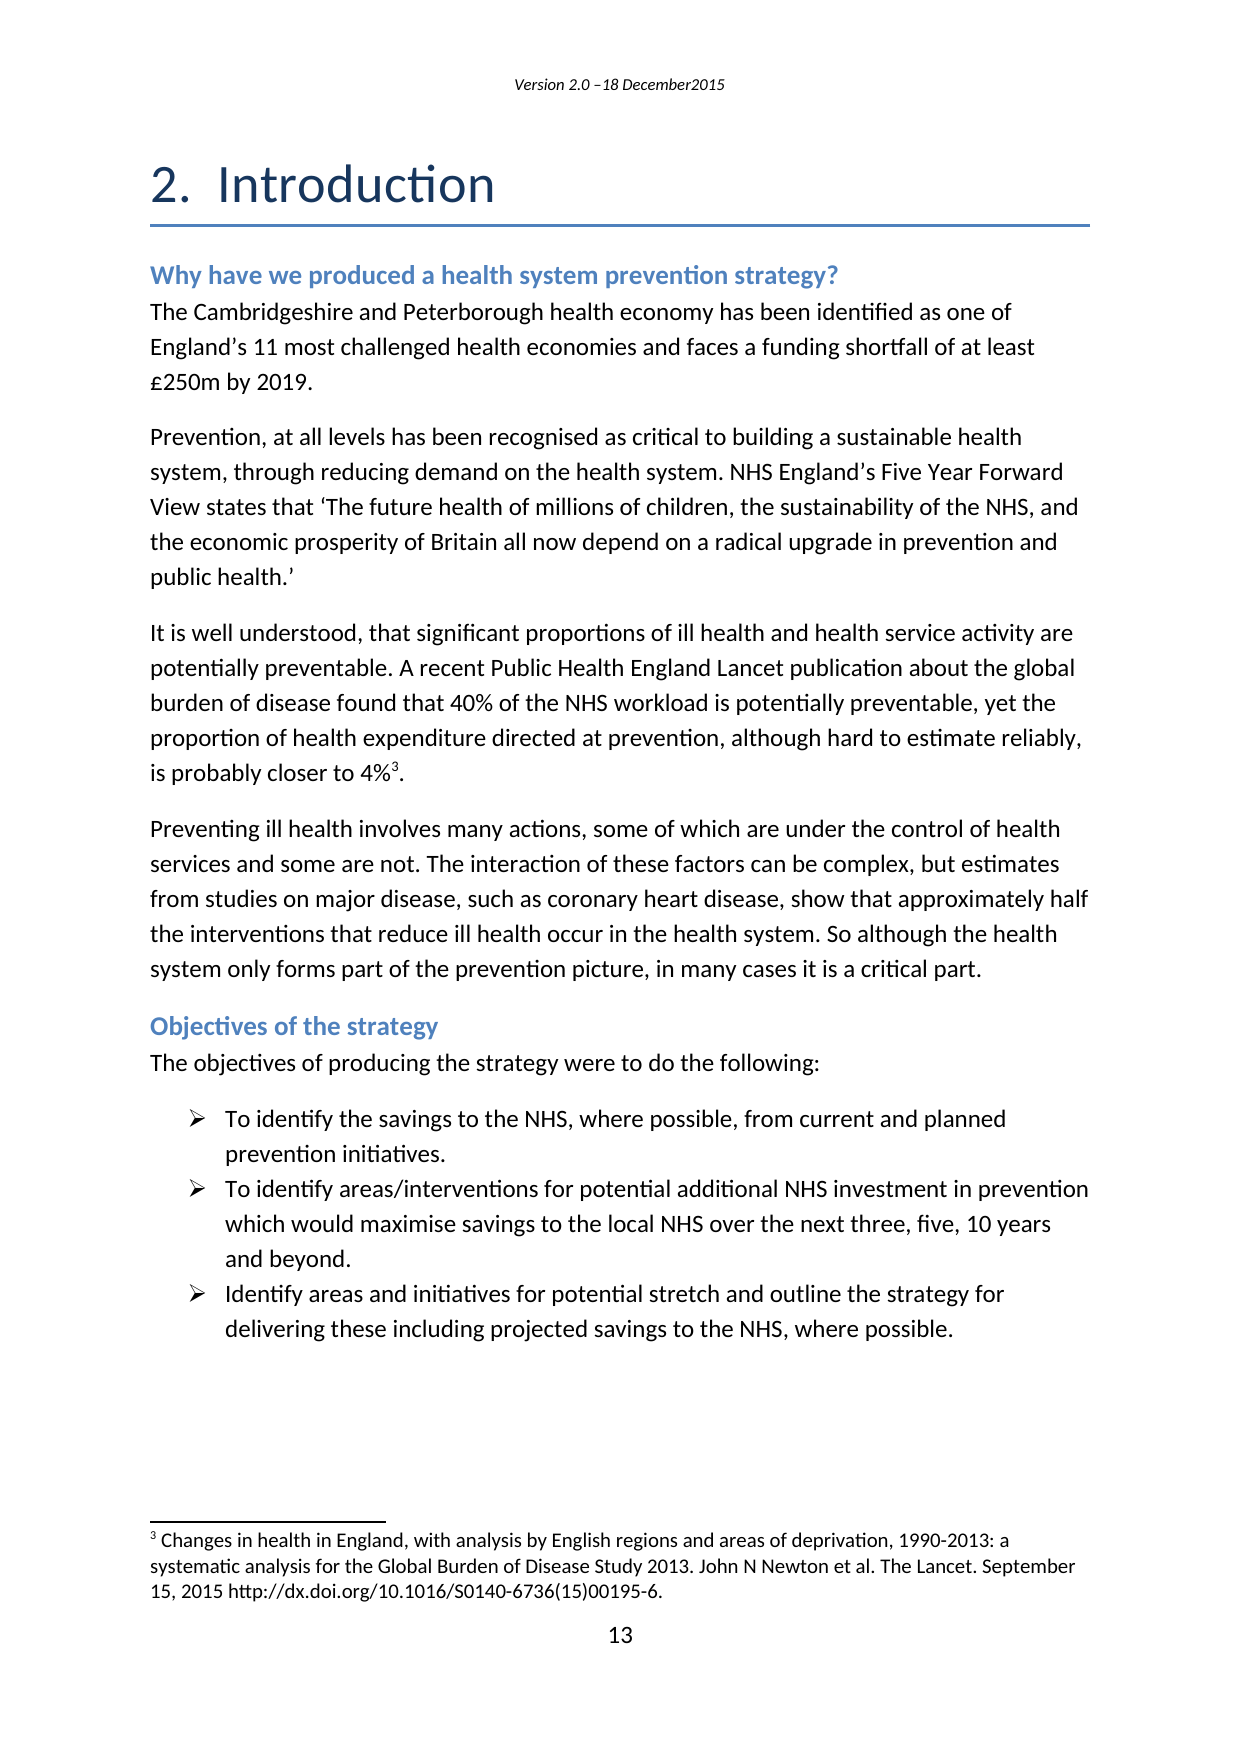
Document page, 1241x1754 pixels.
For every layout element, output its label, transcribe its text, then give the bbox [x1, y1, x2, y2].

text It is well understood, that significant proportions of ill health and health service activity are potentially preventable. A recent Public Health England Lancet publication about the global burden of disease found that 40% of the NHS workload is potentially preventable, yet the proportion of health expenditure directed at prevention, although hard to estimate reliably, is probably closer to 4%. [150, 617, 1090, 788]
text The Cambridgeshire and Peterborough health economy has been identified as one of England’s 11 most challenged health economies and faces a funding shortfall of at least £250m by 2019. [150, 296, 1090, 396]
subtitle Objectives of the strategy [150, 1009, 1090, 1042]
text Prevention, at all levels has been recognised as critical to building a sustainable health system, through reducing demand on the health system. NHS England’s Five Year Forward View states that ‘The future health of millions of children, the sustainability of the NHS, and the economic prosperity of Britain all now depend on a radical upgrade in prevention and public health.’ [150, 422, 1090, 592]
text Preventing ill health involves many actions, some of which are under the control of health services and some are not. The interaction of these factors can be complex, but estimates from studies on major disease, such as coronary heart disease, show that approximately half the interventions that reduce ill health occur in the health system. So although the health system only forms part of the prevention picture, in many cases it is a critical part. [150, 813, 1090, 984]
list Identify areas and initiatives for potential stretch and outline the strategy for delivering these including projected savings to the NHS, where possible. [187, 1278, 1090, 1343]
title 2. Introduction [150, 150, 1090, 224]
list To identify areas/interventions for potential additional NHS investment in prevention which would maximise savings to the local NHS over the next three, five, 10 years and beyond. [187, 1173, 1090, 1273]
subtitle Why have we produced a health system prevention strategy? [150, 258, 1090, 291]
text The objectives of producing the strategy were to do the following: [150, 1047, 1090, 1077]
list To identify the savings to the NHS, where possible, from current and planned prevention initiatives. [187, 1103, 1090, 1168]
